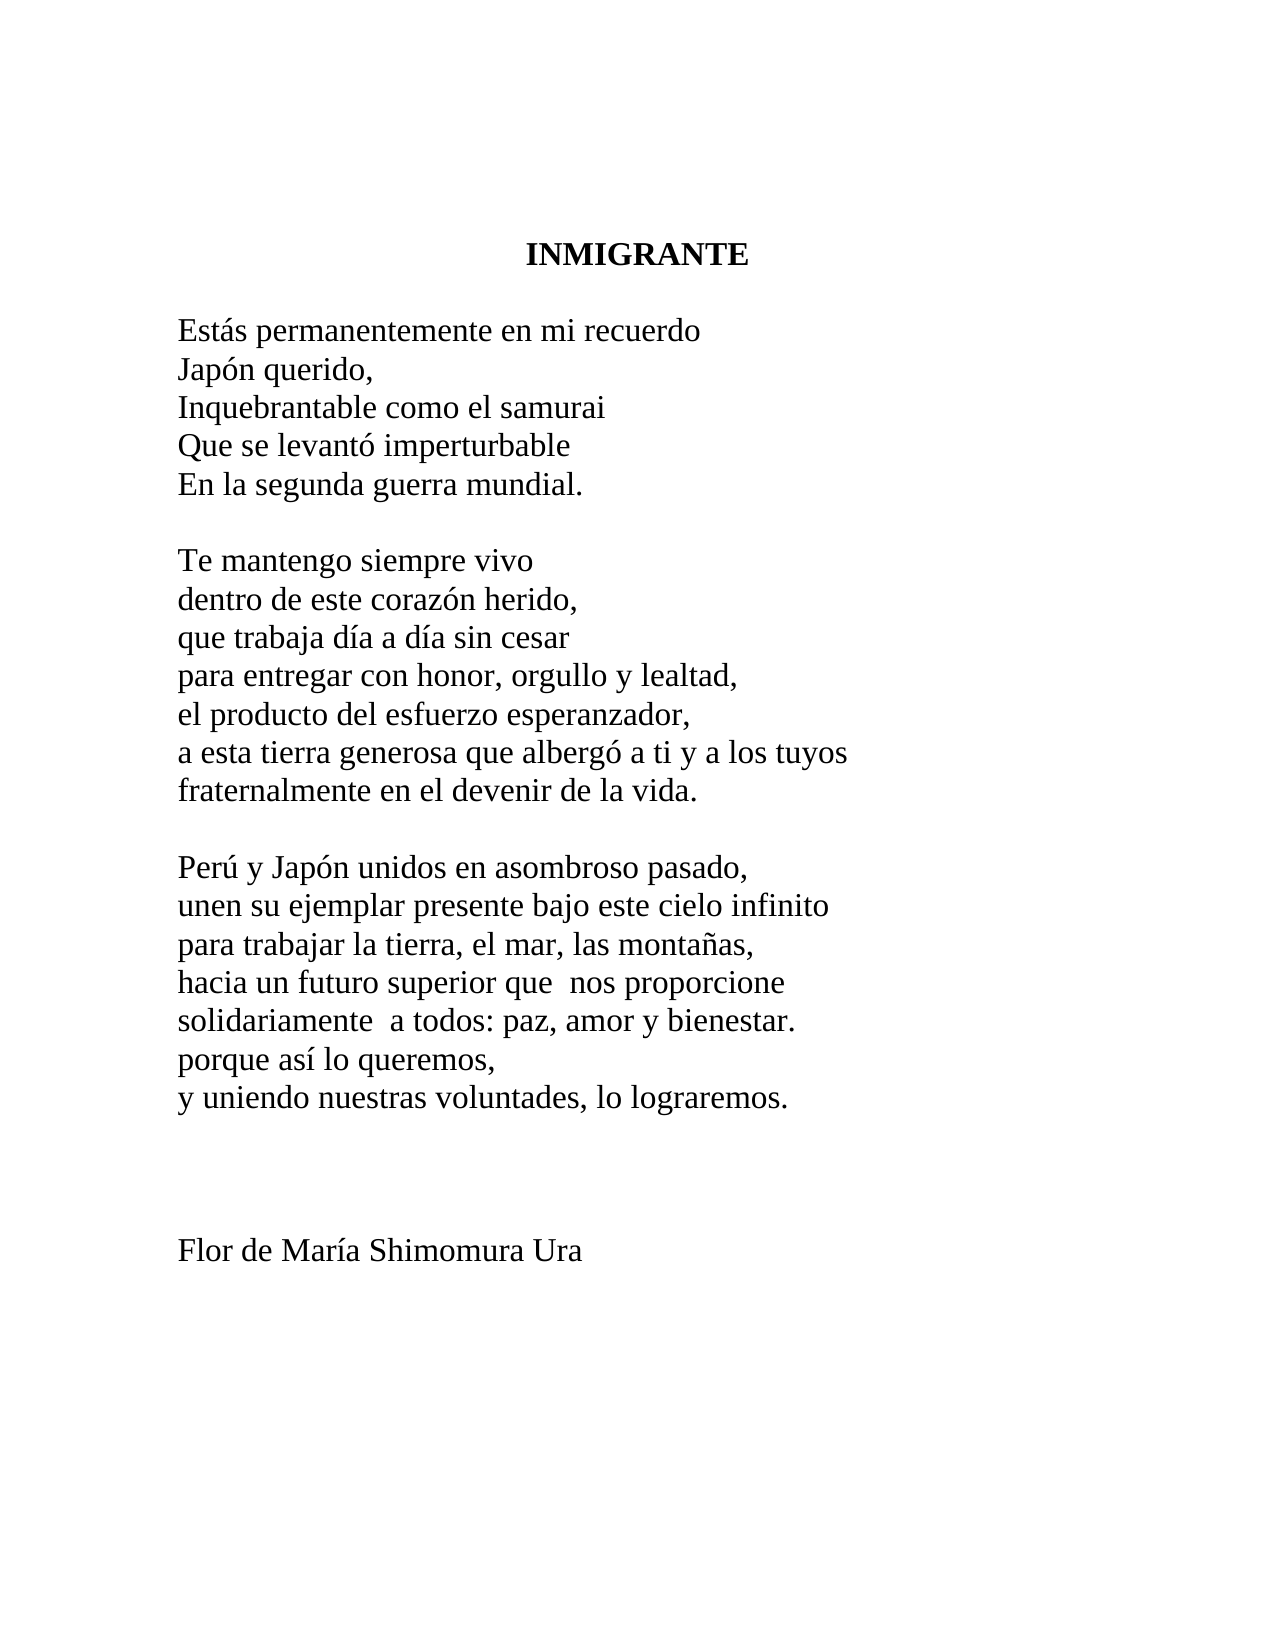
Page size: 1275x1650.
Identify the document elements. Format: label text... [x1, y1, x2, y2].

text Flor de María Shimomura Ura [177, 1231, 1098, 1269]
text a esta tierra generosa que albergó a ti y a los tuyos [177, 732, 1098, 771]
text Japón querido, [177, 349, 1098, 387]
text unen su ejemplar presente bajo este cielo infinito [177, 886, 1098, 924]
text que trabaja día a día sin cesar [177, 617, 1098, 656]
text porque así lo queremos, [177, 1039, 1098, 1077]
text dentro de este corazón herido, [177, 579, 1098, 617]
text y uniendo nuestras voluntades, lo lograremos. [177, 1077, 1098, 1116]
text hacia un futuro superior que nos proporcione [177, 962, 1098, 1001]
text para entregar con honor, orgullo y lealtad, [177, 656, 1098, 694]
text Estás permanentemente en mi recuerdo [177, 311, 1098, 349]
text En la segunda guerra mundial. [177, 464, 1098, 502]
text Que se levantó imperturbable [177, 426, 1098, 464]
text INMIGRANTE [177, 234, 1098, 272]
text Inquebrantable como el samurai [177, 387, 1098, 426]
text el producto del esfuerzo esperanzador, [177, 694, 1098, 732]
text para trabajar la tierra, el mar, las montañas, [177, 924, 1098, 962]
text Perú y Japón unidos en asombroso pasado, [177, 847, 1098, 886]
text solidariamente a todos: paz, amor y bienestar. [177, 1001, 1098, 1039]
text fraternalmente en el devenir de la vida. [177, 771, 1098, 809]
text Te mantengo siempre vivo [177, 541, 1098, 579]
